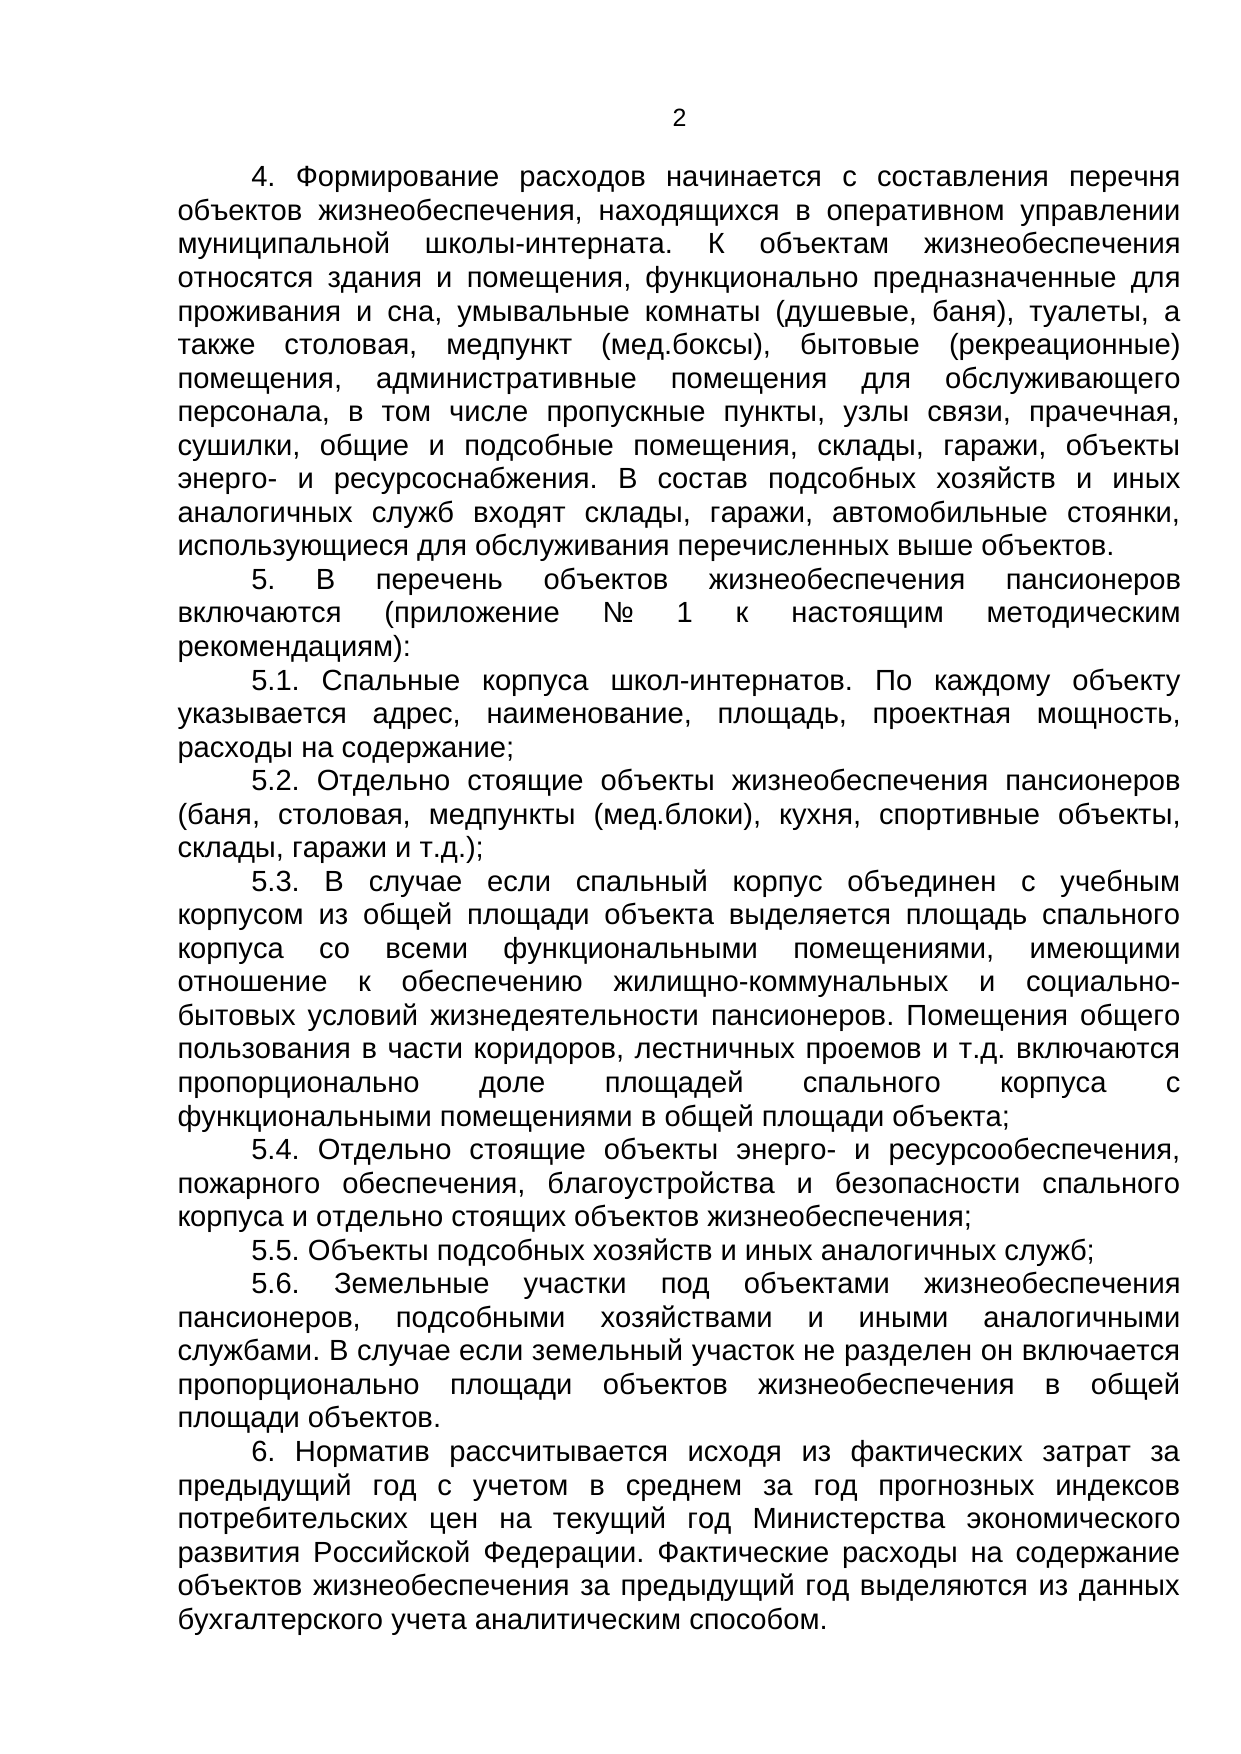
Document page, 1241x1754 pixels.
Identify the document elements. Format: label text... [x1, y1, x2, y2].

text 5.4. Отдельно стоящие объекты энерго- и ресурсообеспечения, пожарного обеспечения, благоустройства и безопасности спального корпуса и отдельно стоящих объектов жизнеобеспечения; [177, 1132, 1181, 1233]
text 6. Норматив рассчитывается исходя из фактических затрат за предыдущий год с учетом в среднем за год прогнозных индексов потребительских цен на текущий год Министерства экономического развития Российской Федерации. Фактические расходы на содержание объектов жизнеобеспечения за предыдущий год выделяются из данных бухгалтерского учета аналитическим способом. [177, 1434, 1181, 1635]
text 5.6. Земельные участки под объектами жизнеобеспечения пансионеров, подсобными хозяйствами и иными аналогичными службами. В случае если земельный участок не разделен он включается пропорционально площади объектов жизнеобеспечения в общей площади объектов. [177, 1266, 1181, 1434]
text 5.2. Отдельно стоящие объекты жизнеобеспечения пансионеров (баня, столовая, медпункты (мед.блоки), кухня, спортивные объекты, склады, гаражи и т.д.); [177, 763, 1181, 864]
text 5. В перечень объектов жизнеобеспечения пансионеров включаются (приложение № 1 к настоящим методическим рекомендациям): [177, 562, 1181, 662]
text 5.1. Спальные корпуса школ-интернатов. По каждому объекту указывается адрес, наименование, площадь, проектная мощность, расходы на содержание; [177, 662, 1181, 763]
text 5.5. Объекты подсобных хозяйств и иных аналогичных служб; [177, 1233, 1181, 1266]
text 5.3. В случае если спальный корпус объединен с учебным корпусом из общей площади объекта выделяется площадь спального корпуса со всеми функциональными помещениями, имеющими отношение к обеспечению жилищно-коммунальных и социально-бытовых условий жизнедеятельности пансионеров. Помещения общего пользования в части коридоров, лестничных проемов и т.д. включаются пропорционально доле площадей спального корпуса с функциональными помещениями в общей площади объекта; [177, 864, 1181, 1132]
text 4. Формирование расходов начинается с составления перечня объектов жизнеобеспечения, находящихся в оперативном управлении муниципальной школы-интерната. К объектам жизнеобеспечения относятся здания и помещения, функционально предназначенные для проживания и сна, умывальные комнаты (душевые, баня), туалеты, а также столовая, медпункт (мед.боксы), бытовые (рекреационные) помещения, административные помещения для обслуживающего персонала, в том числе пропускные пункты, узлы связи, прачечная, сушилки, общие и подсобные помещения, склады, гаражи, объекты энерго- и ресурсоснабжения. В состав подсобных хозяйств и иных аналогичных служб входят склады, гаражи, автомобильные стоянки, использующиеся для обслуживания перечисленных выше объектов. [177, 159, 1181, 562]
